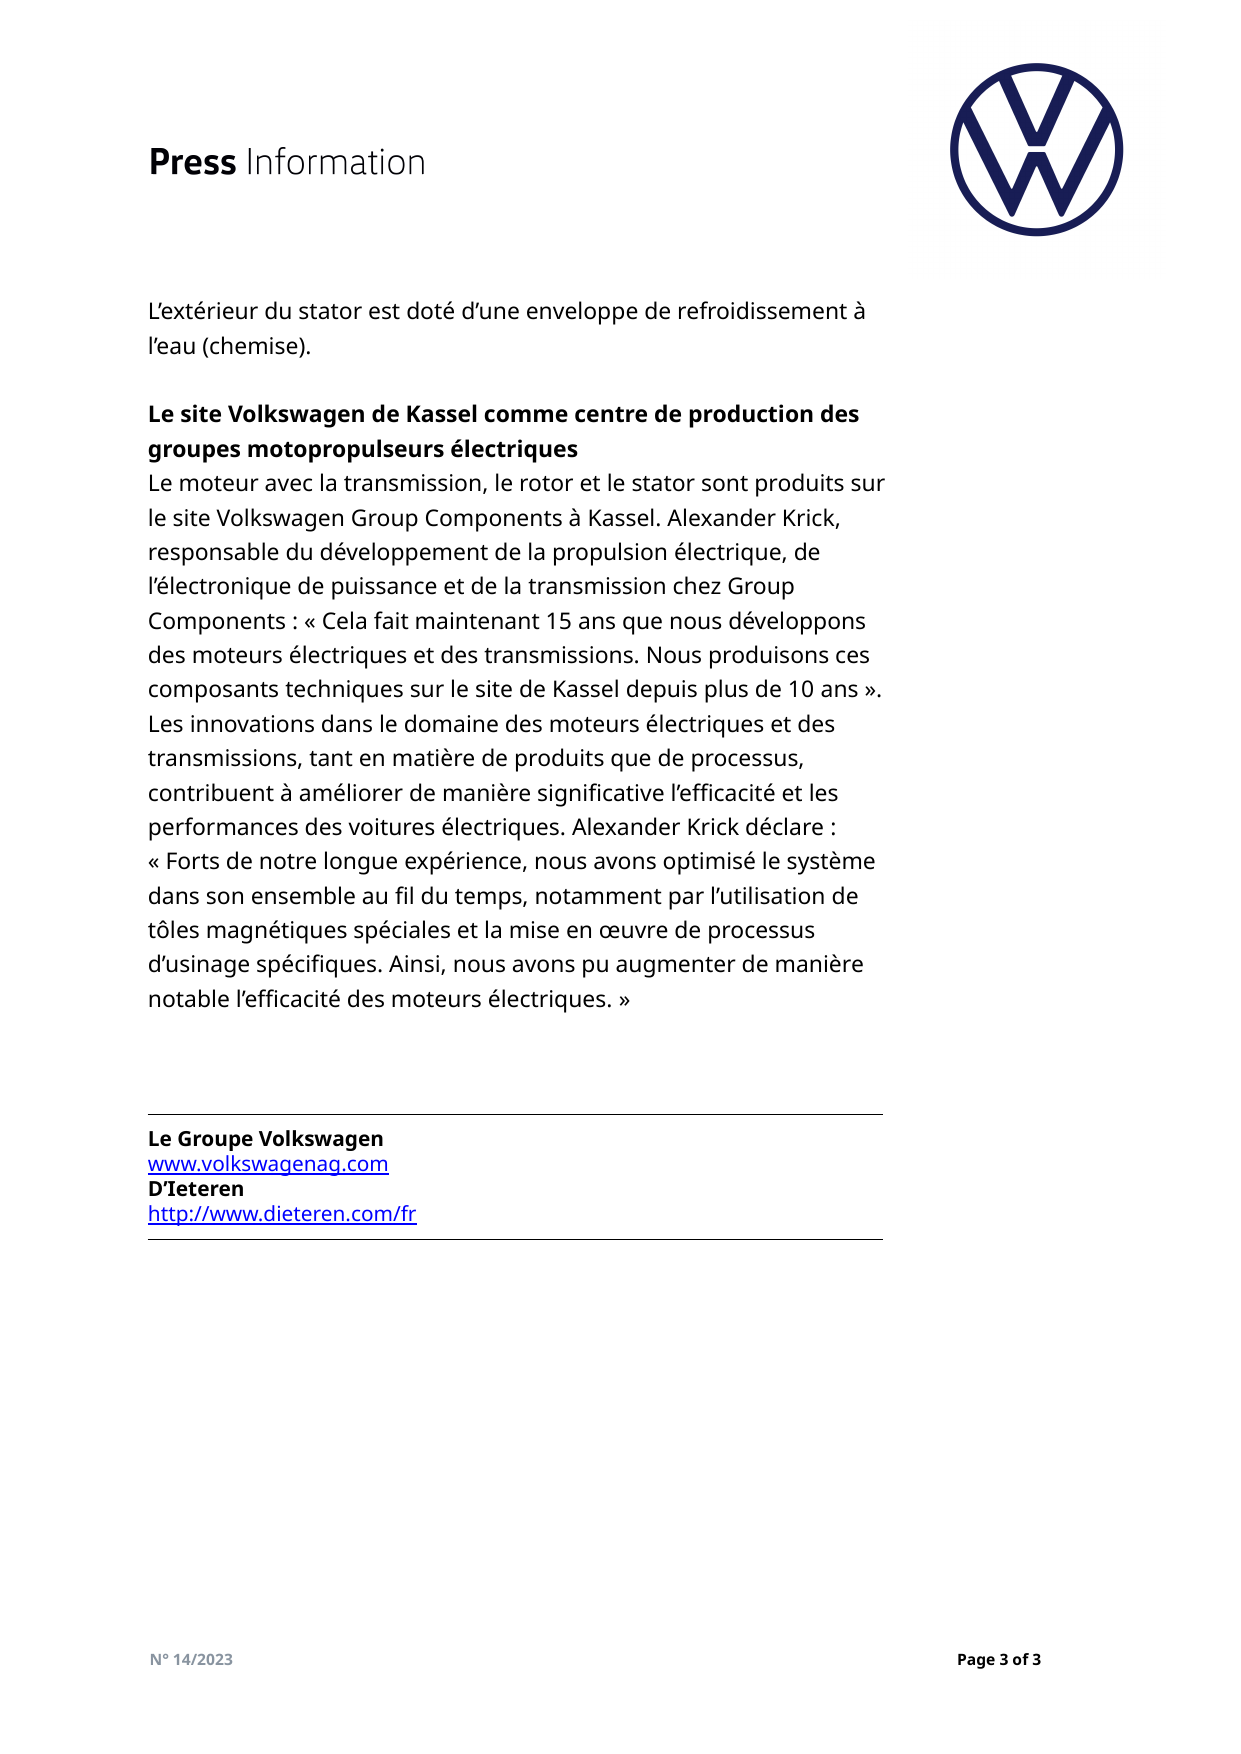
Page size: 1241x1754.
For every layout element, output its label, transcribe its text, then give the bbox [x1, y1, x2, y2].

picture [150, 145, 425, 176]
text Le site Volkswagen de Kassel comme centre de production des groupes motopropulseurs électriques [148, 398, 886, 464]
table_header Le Groupe Volkswagen www.volkswagenag.com D’Ieteren http://www.dieteren.com/fr [148, 1115, 883, 1238]
text Le moteur avec la transmission, le rotor et le stator sont produits sur le site Volkswagen Group Components à Kassel. Alexander Krick, responsable du développement de la propulsion électrique, de l’électronique de puissance et de la transmission chez Group Components : « Cela fait maintenant 15 ans que nous développons des moteurs électriques et des transmissions. Nous produisons ces composants techniques sur le site de Kassel depuis plus de 10 ans ». Les innovations dans le domaine des moteurs électriques et des transmissions, tant en matière de produits que de processus, contribuent à améliorer de manière significative l’efficacité et les performances des voitures électriques. Alexander Krick déclare : « Forts de notre longue expérience, nous avons optimisé le système dans son ensemble au fil du temps, notamment par l’utilisation de tôles magnétiques spéciales et la mise en œuvre de processus d’usinage spécifiques. Ainsi, nous avons pu augmenter de manière notable l’efficacité des moteurs électriques. » [148, 467, 886, 1014]
picture [907, 20, 1166, 279]
